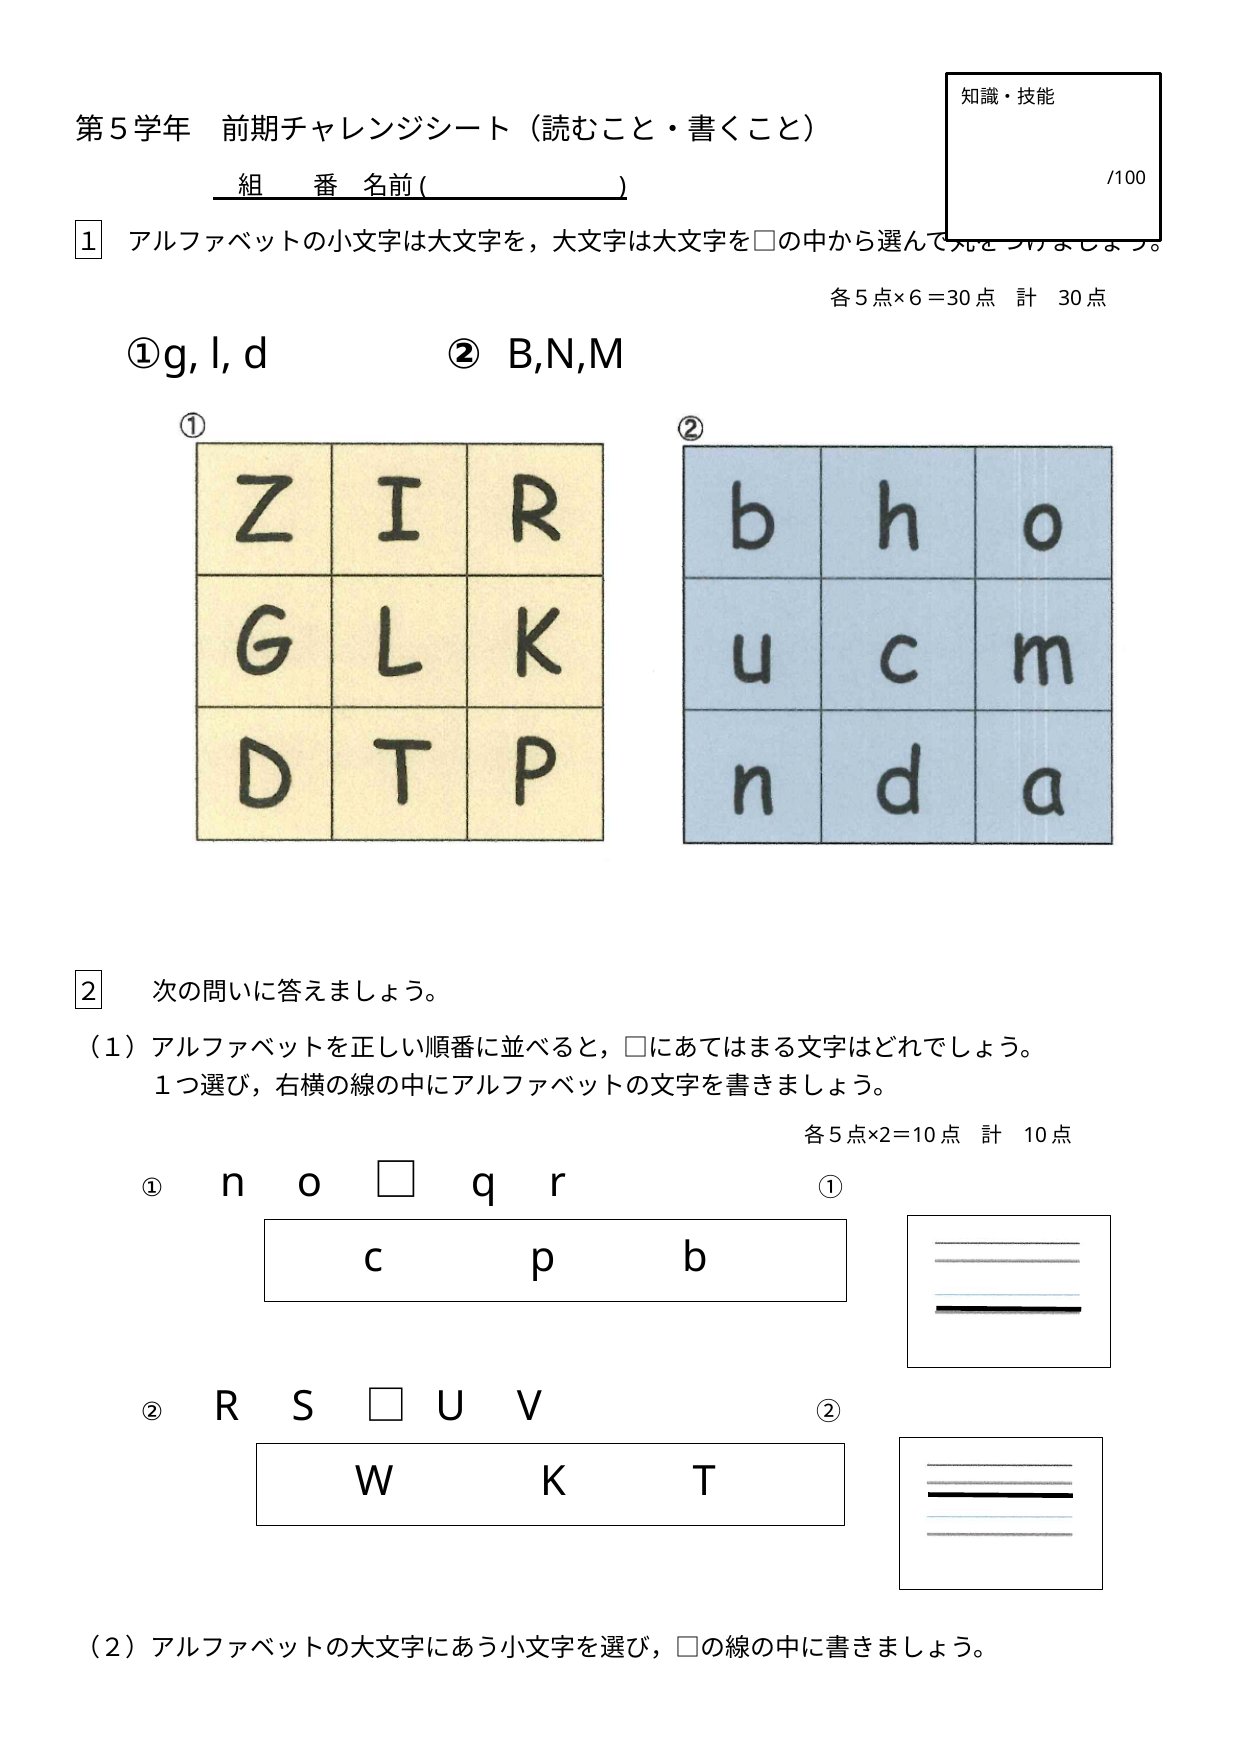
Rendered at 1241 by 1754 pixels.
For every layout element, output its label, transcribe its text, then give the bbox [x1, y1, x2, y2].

text 第５学年 前期チャレンジシート（読むこと・書くこと） [75, 89, 945, 164]
text （２）アルファベットの大文字にあう小文字を選び，□の線の中に書きましょう。 [75, 1627, 1165, 1664]
text ２ 次の問いに答えましょう。 [75, 952, 1165, 1027]
picture [162, 389, 1130, 867]
list g, l, d ② B,N,M [125, 314, 1165, 389]
list n o □ q r ① [141, 1139, 1165, 1214]
text （１）アルファベットを正しい順番に並べると，□にあてはまる文字はどれでしょう。 [75, 1027, 1165, 1064]
text １つ選び，右横の線の中にアルファベットの文字を書きましょう。 [75, 1064, 1165, 1102]
text １ アルファベットの小文字は大文字を，大文字は大文字を□の中から選んで丸をつけましょう。 [75, 202, 1165, 277]
text ② R S □ U V ② [75, 1364, 1165, 1439]
picture [914, 1445, 1092, 1563]
picture [922, 1223, 1099, 1341]
text 組 番 名前 ( ) [75, 164, 945, 202]
